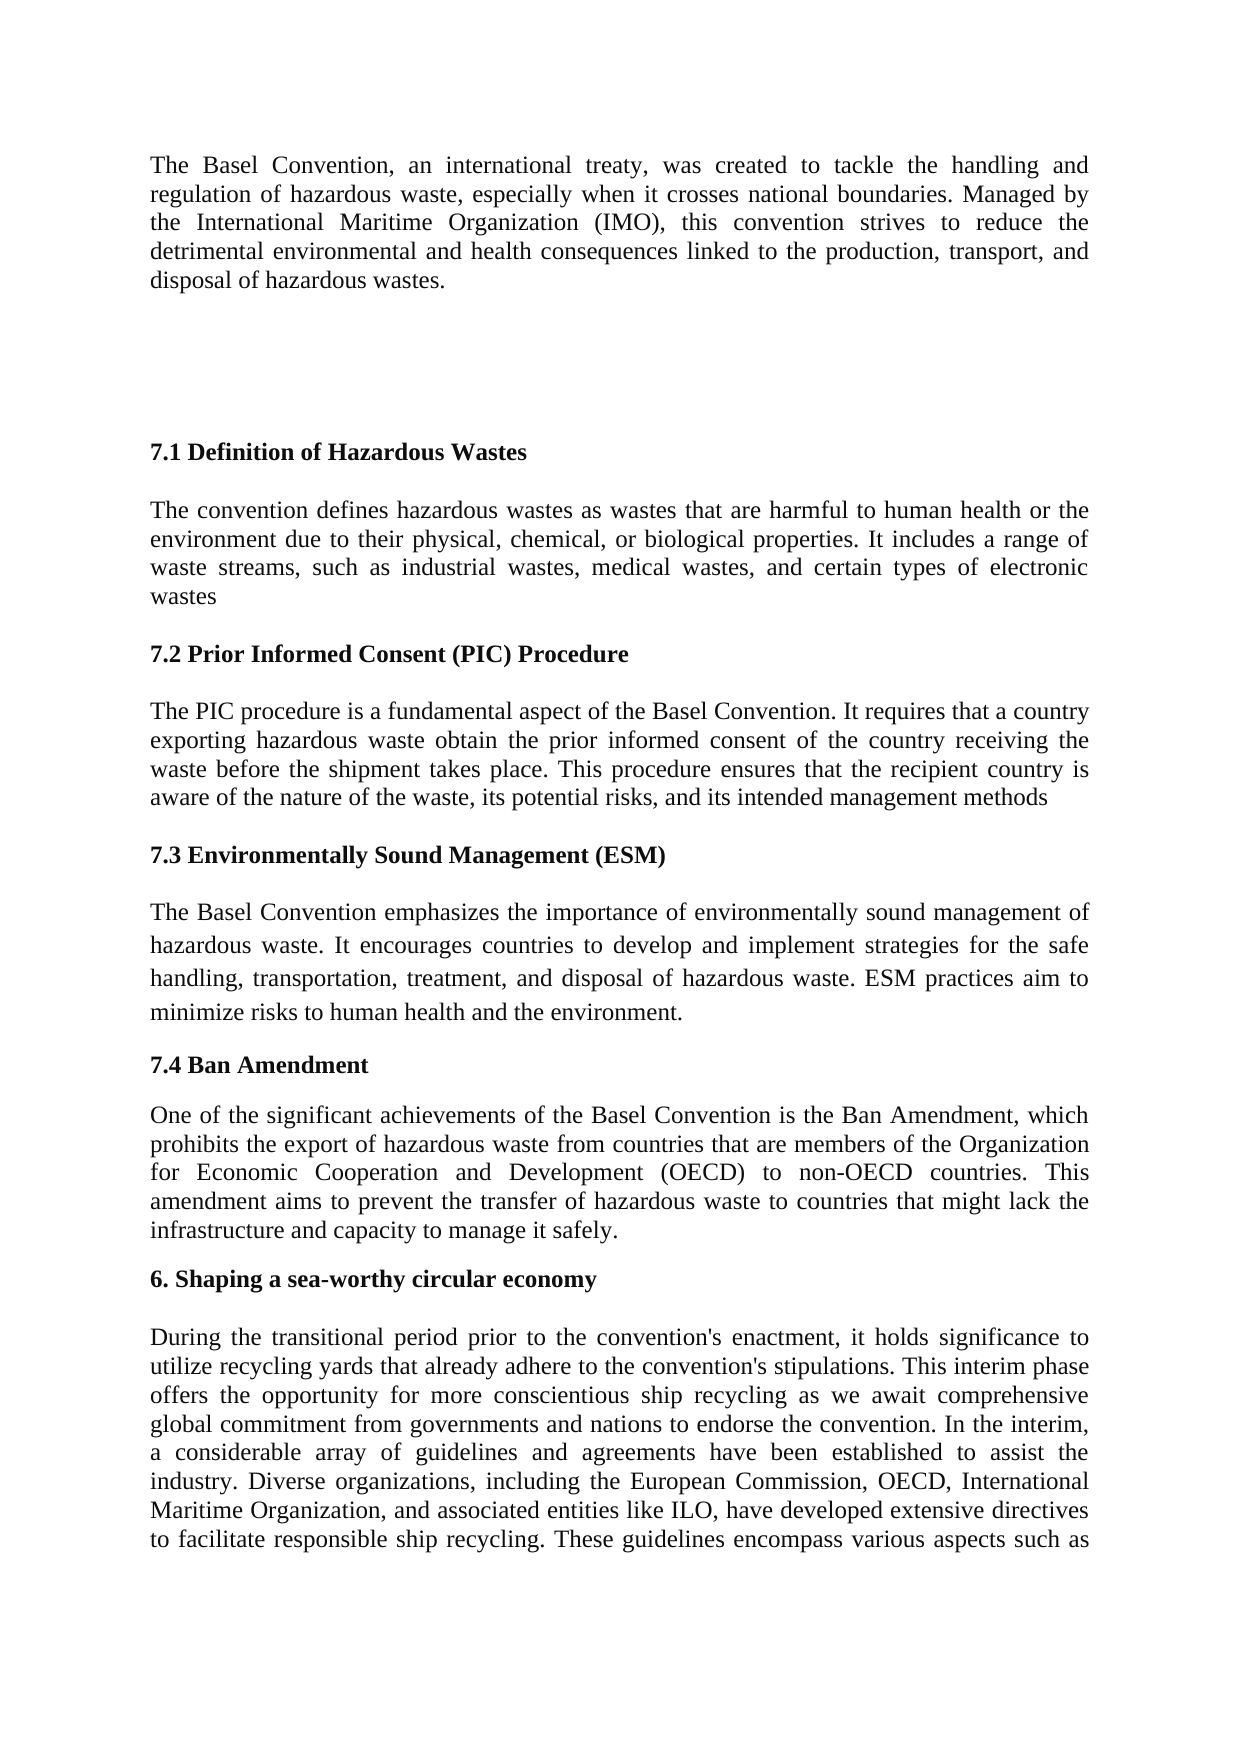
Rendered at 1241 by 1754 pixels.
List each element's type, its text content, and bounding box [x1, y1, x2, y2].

text The convention defines hazardous wastes as wastes that are harmful to human health or the environment due to their physical, chemical, or biological properties. It includes a range of waste streams, such as industrial wastes, medical wastes, and certain types of electronic wastes [150, 495, 1090, 610]
text The PIC procedure is a fundamental aspect of the Basel Convention. It requires that a country exporting hazardous waste obtain the prior informed consent of the country receiving the waste before the shipment takes place. This procedure ensures that the recipient country is aware of the nature of the waste, its potential risks, and its intended management methods [150, 696, 1090, 811]
text 7.1 Definition of Hazardous Wastes [150, 437, 1090, 466]
subtitle 6. Shaping a sea-worthy circular economy [150, 1264, 1090, 1293]
text One of the significant achievements of the Basel Convention is the Ban Amendment, which prohibits the export of hazardous waste from countries that are members of the Organization for Economic Cooperation and Development (OECD) to non-OECD countries. This amendment aims to prevent the transfer of hazardous waste to countries that might lack the infrastructure and capacity to manage it safely. [150, 1100, 1090, 1244]
text 7.4 Ban Amendment [150, 1050, 1090, 1079]
text The Basel Convention emphasizes the importance of environmentally sound management of hazardous waste. It encourages countries to develop and implement strategies for the safe handling, transportation, treatment, and disposal of hazardous waste. ESM practices aim to minimize risks to human health and the environment. [150, 897, 1090, 1025]
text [150, 1322, 1090, 1552]
text 7.3 Environmentally Sound Management (ESM) [150, 840, 1090, 869]
text 7.2 Prior Informed Consent (PIC) Procedure [150, 639, 1090, 667]
text The Basel Convention, an international treaty, was created to tackle the handling and regulation of hazardous waste, especially when it crosses national boundaries. Managed by the International Maritime Organization (IMO), this convention strives to reduce the detrimental environmental and health consequences linked to the production, transport, and disposal of hazardous wastes. [150, 150, 1090, 294]
